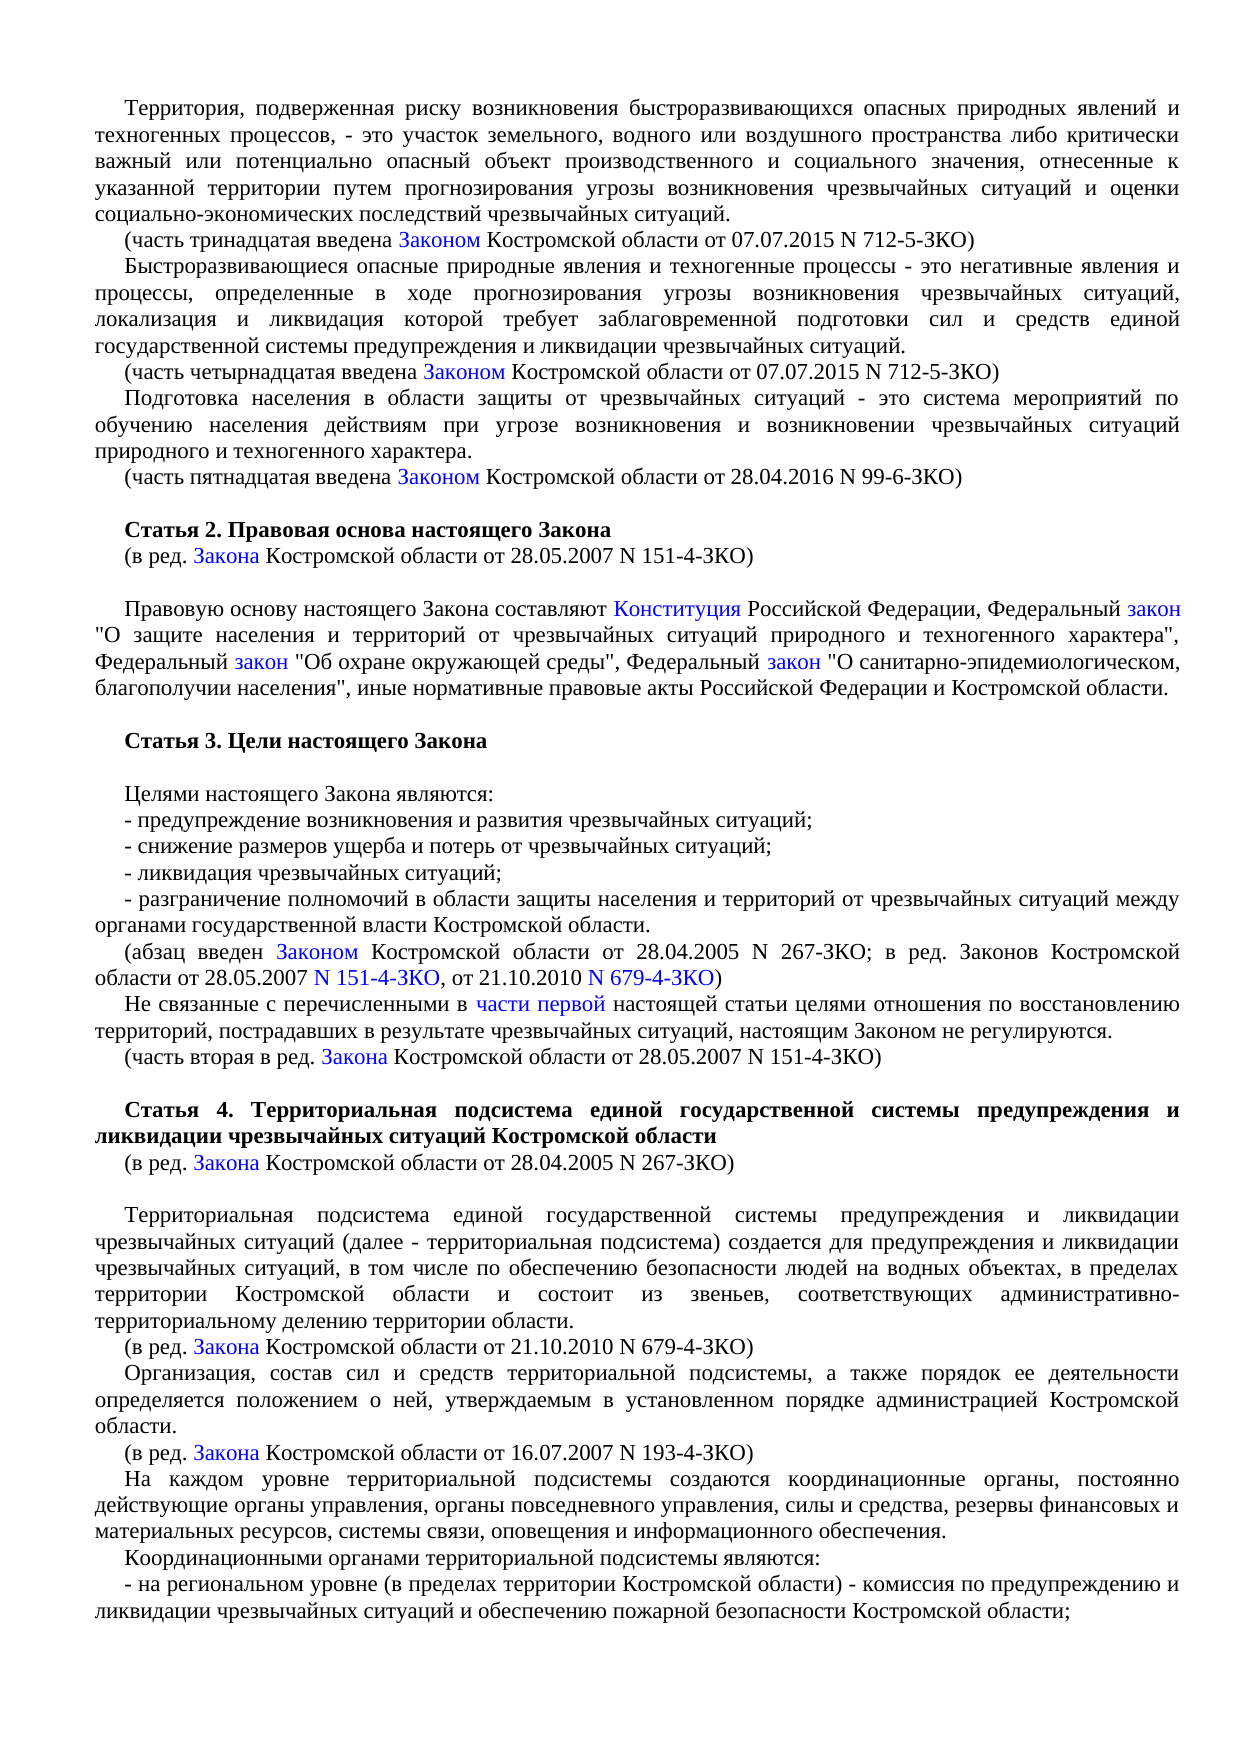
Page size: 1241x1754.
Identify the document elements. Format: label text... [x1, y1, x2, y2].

text Целями настоящего Закона являются: [94, 780, 1181, 806]
text (часть тринадцатая введена Законом Костромской области от 07.07.2015 N 712-5-ЗКО) [94, 226, 1181, 253]
text - разграничение полномочий в области защиты населения и территорий от чрезвычайных ситуаций между органами государственной власти Костромской области. [94, 885, 1181, 938]
text (часть четырнадцатая введена Законом Костромской области от 07.07.2015 N 712-5-ЗКО) [94, 358, 1181, 384]
text Организация, состав сил и средств территориальной подсистемы, а также порядок ее деятельности определяется положением о ней, утверждаемым в установленном порядке администрацией Костромской области. [94, 1359, 1181, 1438]
text - на региональном уровне (в пределах территории Костромской области) - комиссия по предупреждению и ликвидации чрезвычайных ситуаций и обеспечению пожарной безопасности Костромской области; [94, 1570, 1181, 1623]
text Подготовка населения в области защиты от чрезвычайных ситуаций - это система мероприятий по обучению населения действиям при угрозе возникновения и возникновении чрезвычайных ситуаций природного и техногенного характера. [94, 384, 1181, 463]
text (часть вторая в ред. Закона Костромской области от 28.05.2007 N 151-4-ЗКО) [94, 1043, 1181, 1069]
text (в ред. Закона Костромской области от 28.05.2007 N 151-4-ЗКО) [94, 542, 1181, 569]
text Территориальная подсистема единой государственной системы предупреждения и ликвидации чрезвычайных ситуаций (далее - территориальная подсистема) создается для предупреждения и ликвидации чрезвычайных ситуаций, в том числе по обеспечению безопасности людей на водных объектах, в пределах территории Костромской области и состоит из звеньев, соответствующих административно-территориальному делению территории области. [94, 1201, 1181, 1333]
text - ликвидация чрезвычайных ситуаций; [94, 859, 1181, 885]
text Территория, подверженная риску возникновения быстроразвивающихся опасных природных явлений и техногенных процессов, - это участок земельного, водного или воздушного пространства либо критически важный или потенциально опасный объект производственного и социального значения, отнесенные к указанной территории путем прогнозирования угрозы возникновения чрезвычайных ситуаций и оценки социально-экономических последствий чрезвычайных ситуаций. [94, 94, 1181, 226]
text Координационными органами территориальной подсистемы являются: [94, 1544, 1181, 1570]
text (в ред. Закона Костромской области от 28.04.2005 N 267-ЗКО) [94, 1149, 1181, 1175]
text (абзац введен Законом Костромской области от 28.04.2005 N 267-ЗКО; в ред. Законов Костромской области от 28.05.2007 N 151-4-ЗКО, от 21.10.2010 N 679-4-ЗКО) [94, 938, 1181, 991]
text (в ред. Закона Костромской области от 21.10.2010 N 679-4-ЗКО) [94, 1333, 1181, 1359]
subtitle Статья 3. Цели настоящего Закона [94, 727, 1181, 753]
text - предупреждение возникновения и развития чрезвычайных ситуаций; [94, 806, 1181, 832]
text Быстроразвивающиеся опасные природные явления и техногенные процессы - это негативные явления и процессы, определенные в ходе прогнозирования угрозы возникновения чрезвычайных ситуаций, локализация и ликвидация которой требует заблаговременной подготовки сил и средств единой государственной системы предупреждения и ликвидации чрезвычайных ситуаций. [94, 253, 1181, 358]
text - снижение размеров ущерба и потерь от чрезвычайных ситуаций; [94, 832, 1181, 859]
subtitle Статья 2. Правовая основа настоящего Закона [94, 516, 1181, 542]
text Правовую основу настоящего Закона составляют Конституция Российской Федерации, Федеральный закон "О защите населения и территорий от чрезвычайных ситуаций природного и техногенного характера", Федеральный закон "Об охране окружающей среды", Федеральный закон "О санитарно-эпидемиологическом, благополучии населения", иные нормативные правовые акты Российской Федерации и Костромской области. [94, 595, 1181, 701]
text Не связанные с перечисленными в части первой настоящей статьи целями отношения по восстановлению территорий, пострадавших в результате чрезвычайных ситуаций, настоящим Законом не регулируются. [94, 991, 1181, 1043]
text На каждом уровне территориальной подсистемы создаются координационные органы, постоянно действующие органы управления, органы повседневного управления, силы и средства, резервы финансовых и материальных ресурсов, системы связи, оповещения и информационного обеспечения. [94, 1465, 1181, 1544]
subtitle Статья 4. Территориальная подсистема единой государственной системы предупреждения и ликвидации чрезвычайных ситуаций Костромской области [94, 1096, 1181, 1149]
text (часть пятнадцатая введена Законом Костромской области от 28.04.2016 N 99-6-ЗКО) [94, 463, 1181, 490]
text (в ред. Закона Костромской области от 16.07.2007 N 193-4-ЗКО) [94, 1438, 1181, 1465]
